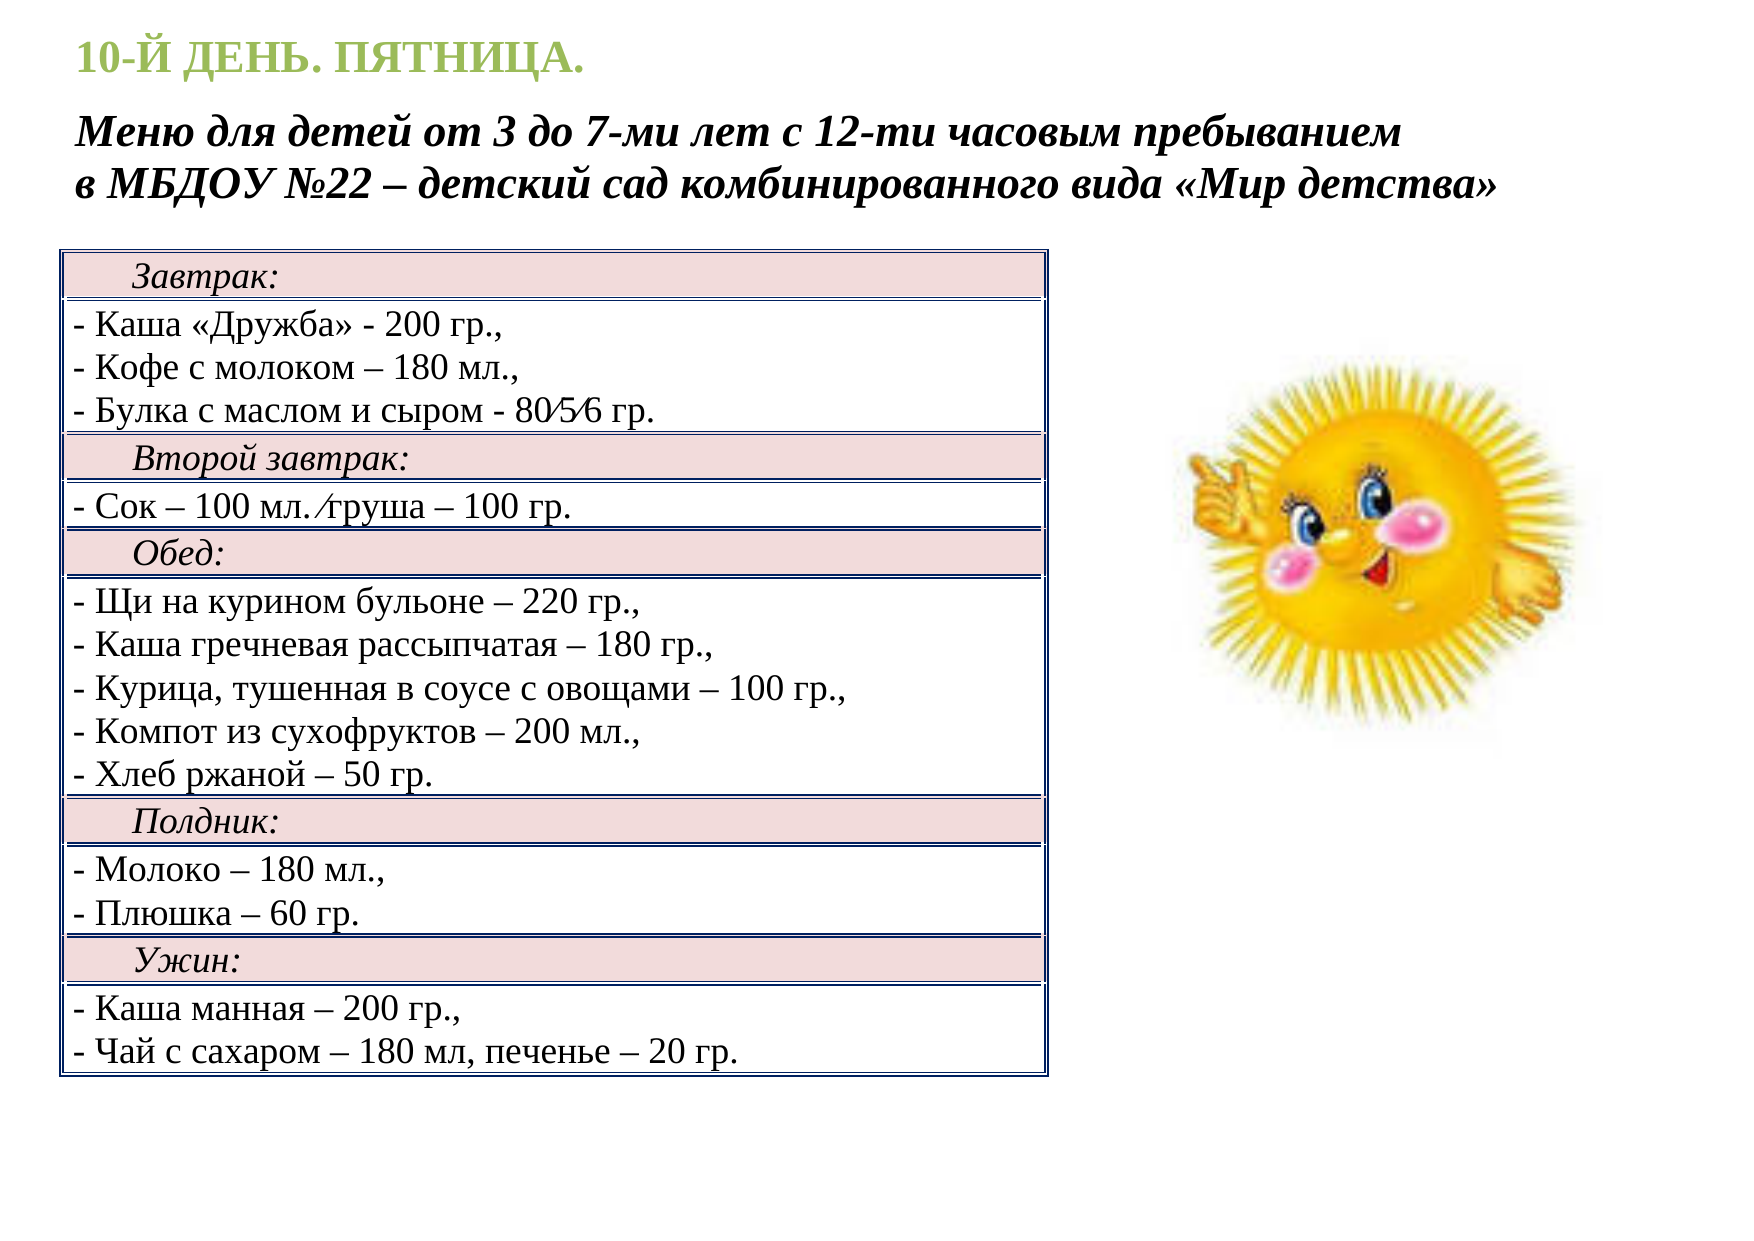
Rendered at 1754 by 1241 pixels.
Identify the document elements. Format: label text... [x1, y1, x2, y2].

table_cell - Каша манная – 200 гр., - Чай с сахаром – 180 мл, печенье – 20 гр. [61, 981, 1047, 1072]
table_cell - Сок – 100 мл. ∕груша – 100 гр. [61, 478, 1047, 526]
picture [1125, 303, 1628, 805]
table_cell Второй завтрак: [61, 431, 1047, 478]
text Меню для детей от 3 до 7-ми лет с 12-ти часовым пребыванием [75, 103, 1679, 156]
table_cell - Молоко – 180 мл., - Плюшка – 60 гр. [61, 842, 1047, 933]
table_cell Полдник: [61, 794, 1047, 842]
table_cell - Каша «Дружба» - 200 гр., - Кофе с молоком – 180 мл., - Булка с маслом и сыром - 80∕5∕6 гр. [61, 296, 1047, 431]
table_cell - Щи на курином бульоне – 220 гр., - Каша гречневая рассыпчатая – 180 гр., - Курица, тушенная в соусе с овощами – 100 гр., - Компот из сухофруктов – 200 мл., - Хлеб ржаной – 50 гр. [61, 574, 1047, 794]
text 10-й день. пятница. [75, 29, 1679, 82]
table_cell Ужин: [61, 933, 1047, 981]
text в МБДОУ №22 – детский сад комбинированного вида «Мир детства» [75, 156, 1679, 208]
table_header Завтрак: [64, 253, 1044, 296]
table_cell Обед: [61, 526, 1047, 574]
